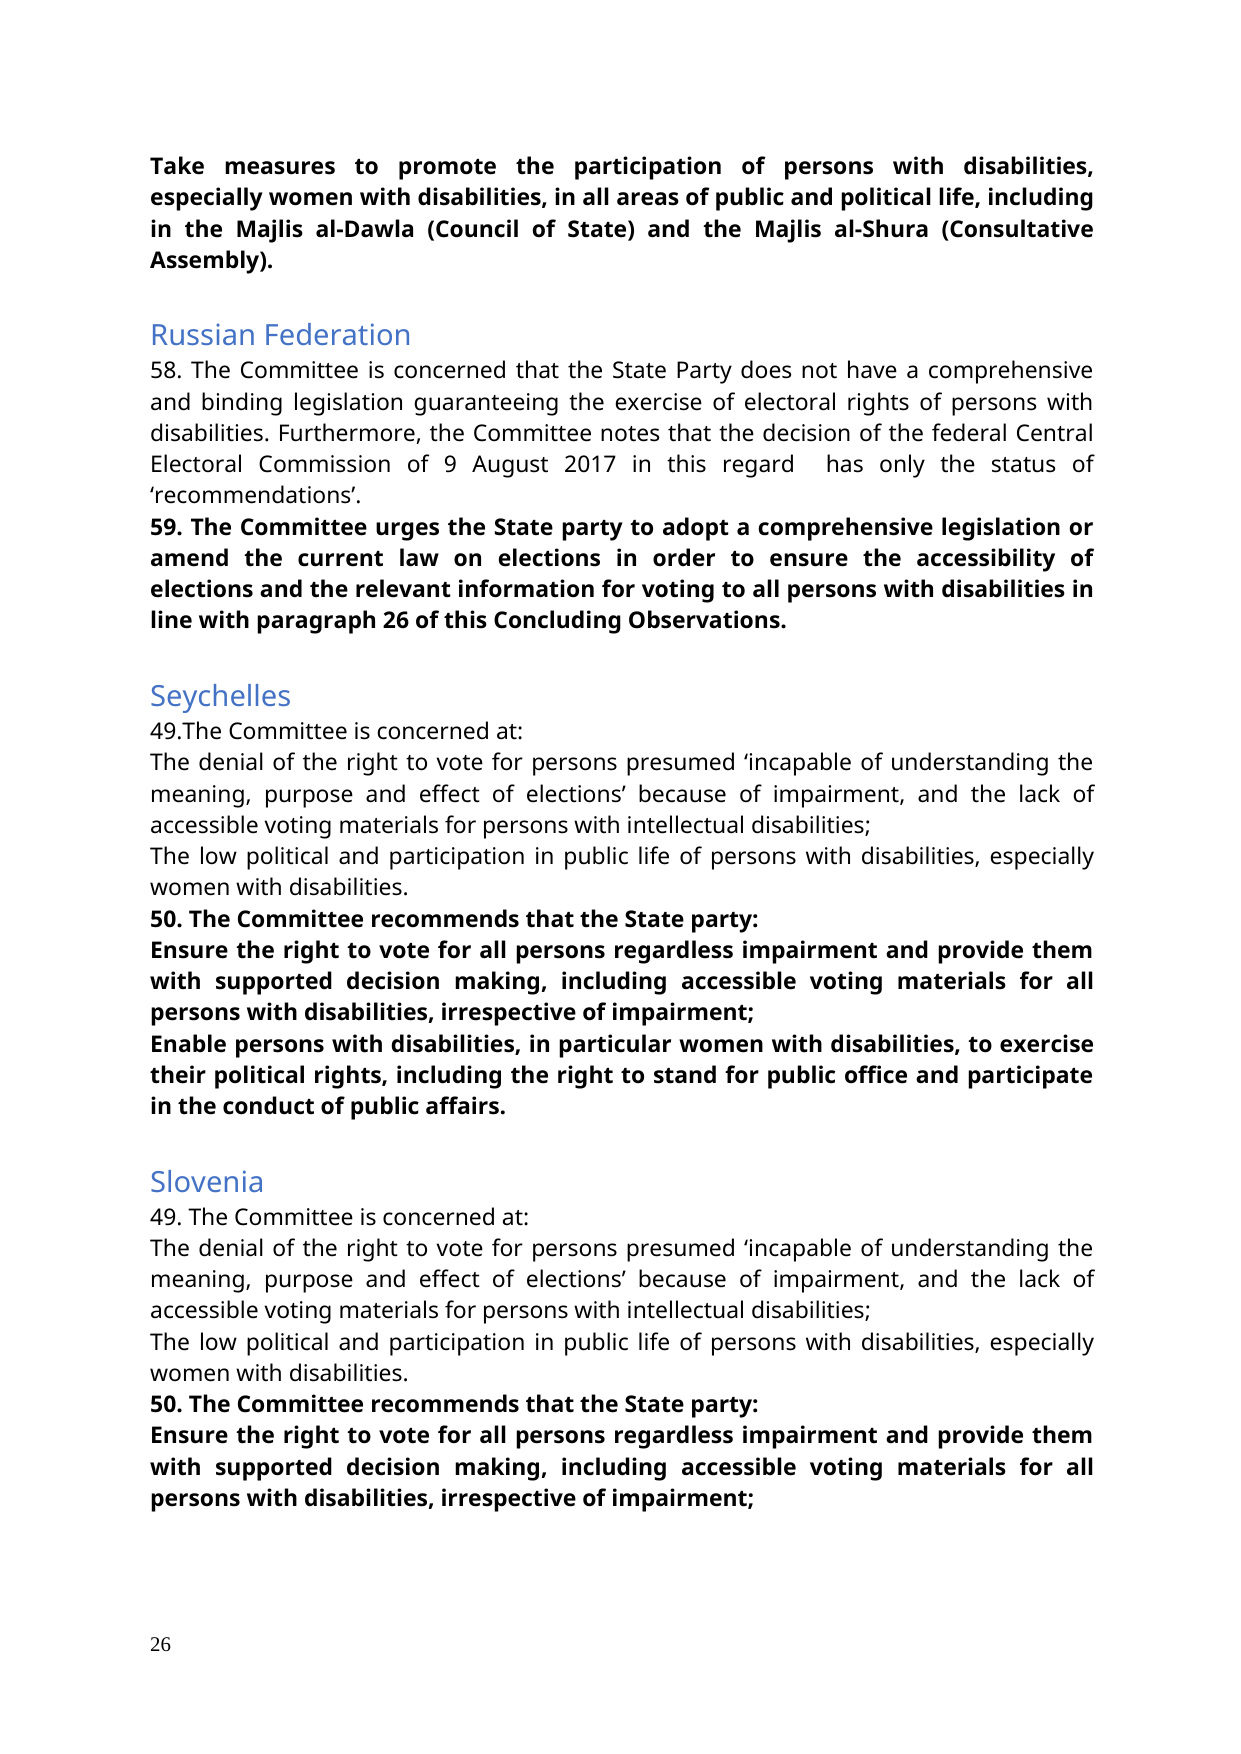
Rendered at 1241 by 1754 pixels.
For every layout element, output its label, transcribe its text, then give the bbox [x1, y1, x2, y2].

text 50. The Committee recommends that the State party: [150, 902, 1095, 934]
text 50. The Committee recommends that the State party: [150, 1388, 1095, 1419]
subtitle Seychelles [150, 675, 1090, 715]
subtitle Slovenia [150, 1161, 1090, 1201]
text Enable persons with disabilities, in particular women with disabilities, to exercise their political rights, including the right to stand for public office and participate in the conduct of public affairs. [150, 1027, 1095, 1121]
text The denial of the right to vote for persons presumed ‘incapable of understanding the meaning, purpose and effect of elections’ because of impairment, and the lack of accessible voting materials for persons with intellectual disabilities; [150, 1232, 1095, 1326]
text Ensure the right to vote for all persons regardless impairment and provide them with supported decision making, including accessible voting materials for all persons with disabilities, irrespective of impairment; [150, 1419, 1095, 1513]
subtitle Russian Federation [150, 315, 1090, 354]
text The denial of the right to vote for persons presumed ‘incapable of understanding the meaning, purpose and effect of elections’ because of impairment, and the lack of accessible voting materials for persons with intellectual disabilities; [150, 746, 1095, 840]
text 49. The Committee is concerned at: [150, 1201, 1095, 1232]
text 59. The Committee urges the State party to adopt a comprehensive legislation or amend the current law on elections in order to ensure the accessibility of elections and the relevant information for voting to all persons with disabilities in line with paragraph 26 of this Concluding Observations. [150, 511, 1095, 636]
text 58. The Committee is concerned that the State Party does not have a comprehensive and binding legislation guaranteeing the exercise of electoral rights of persons with disabilities. Furthermore, the Committee notes that the decision of the federal Central Electoral Commission of 9 August 2017 in this regard has only the status of ‘recommendations’. [150, 354, 1095, 511]
text 49.The Committee is concerned at: [150, 715, 1095, 746]
text The low political and participation in public life of persons with disabilities, especially women with disabilities. [150, 1326, 1095, 1388]
text Take measures to promote the participation of persons with disabilities, especially women with disabilities, in all areas of public and political life, including in the Majlis al-Dawla (Council of State) and the Majlis al-Shura (Consultative Assembly). [150, 150, 1095, 275]
text The low political and participation in public life of persons with disabilities, especially women with disabilities. [150, 840, 1095, 902]
text Ensure the right to vote for all persons regardless impairment and provide them with supported decision making, including accessible voting materials for all persons with disabilities, irrespective of impairment; [150, 934, 1095, 1027]
